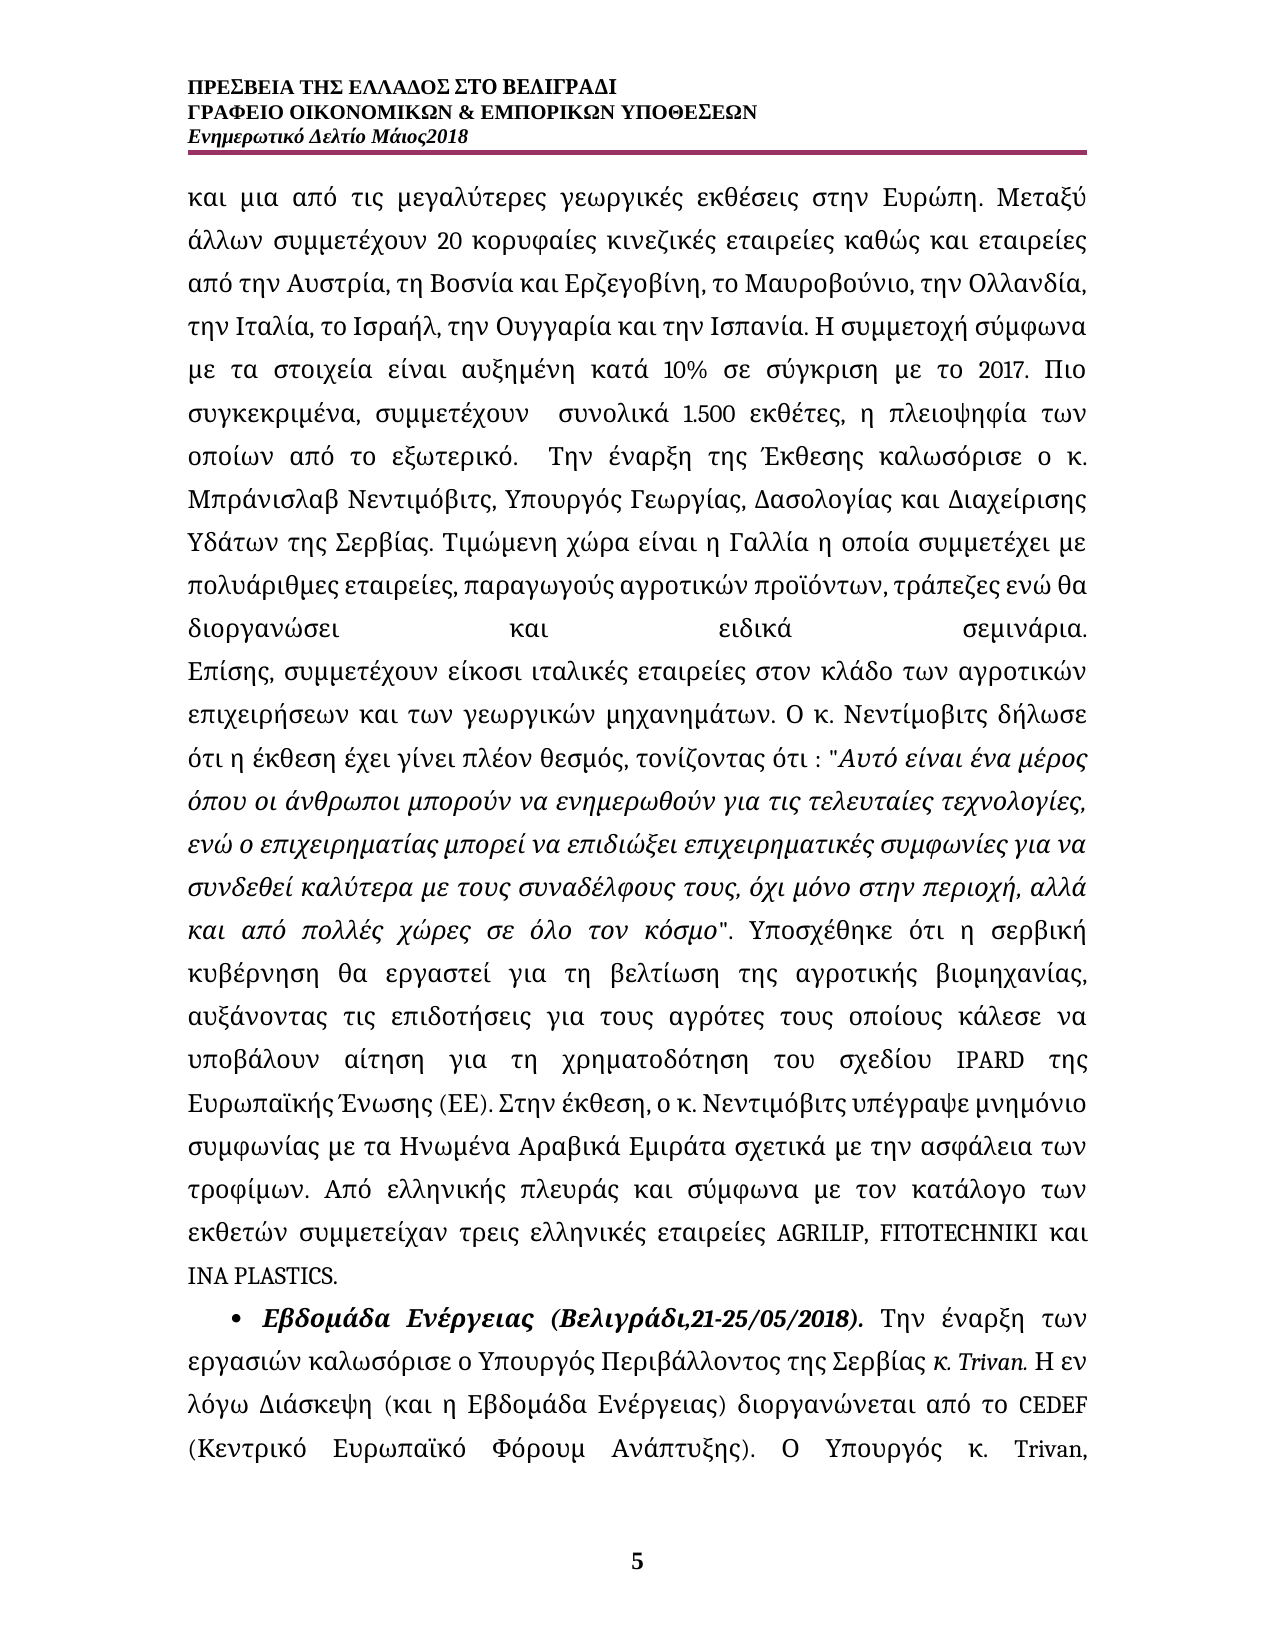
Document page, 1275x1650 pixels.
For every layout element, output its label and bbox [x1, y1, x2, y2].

list [187, 184, 1087, 1291]
list [187, 1305, 1087, 1463]
